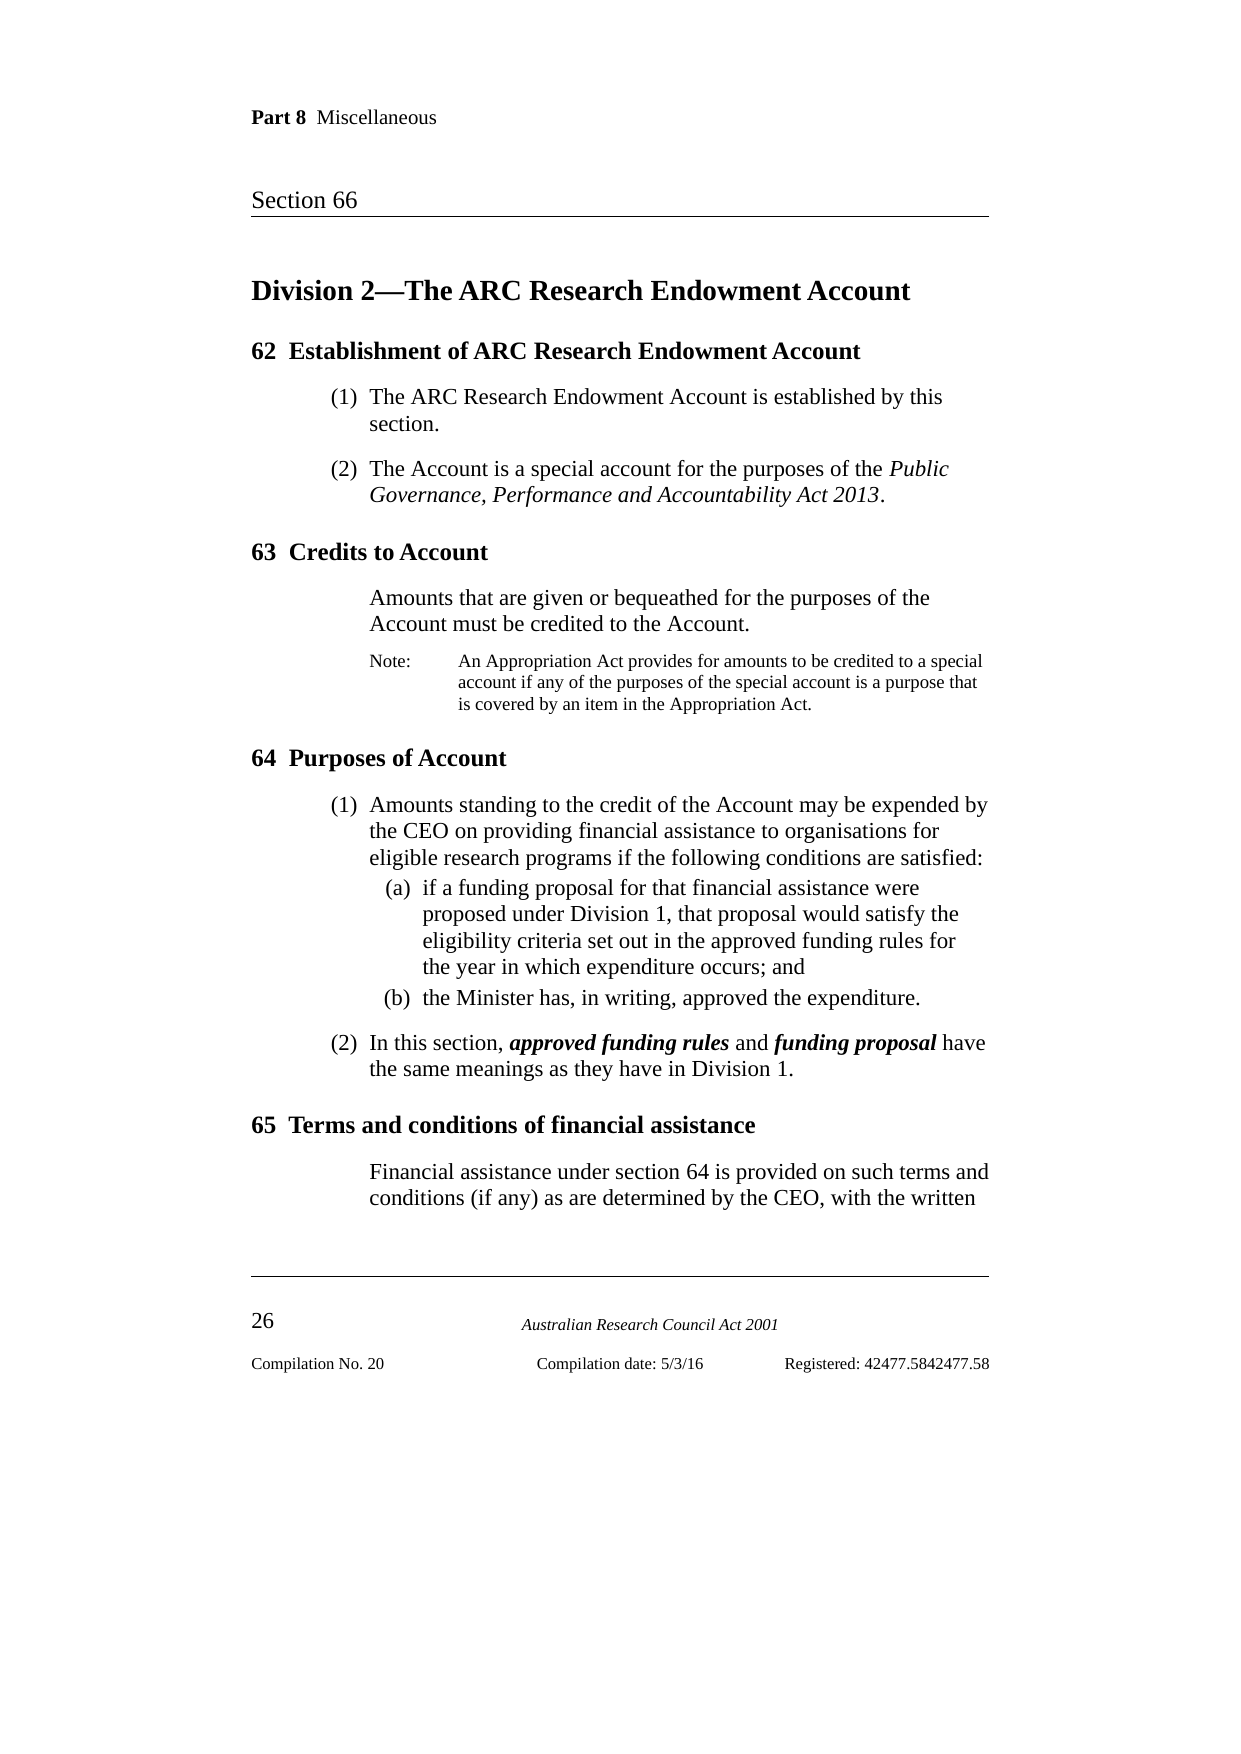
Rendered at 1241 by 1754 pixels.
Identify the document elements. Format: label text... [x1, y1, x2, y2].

text (a) if a funding proposal for that financial assistance were proposed under Division 1, that proposal would satisfy the eligibility criteria set out in the approved funding rules for the year in which expenditure occurs; and [251, 874, 989, 979]
text 65 Terms and conditions of financial assistance [251, 1111, 989, 1139]
text (1) The ARC Research Endowment Account is established by this section. [251, 383, 989, 436]
text 62 Establishment of ARC Research Endowment Account [251, 336, 989, 364]
text (2) The Account is a special account for the purposes of the Public Governance, Performance and Accountability Act 2013. [251, 455, 989, 507]
text (2) In this section, approved funding rules and funding proposal have the same meanings as they have in Division 1. [251, 1029, 989, 1081]
text Amounts that are given or bequeathed for the purposes of the Account must be credited to the Account. [251, 584, 989, 637]
text 63 Credits to Account [251, 537, 989, 565]
text Note: An Appropriation Act provides for amounts to be credited to a special account if any of the purposes of the special account is a purpose that is covered by an item in the Appropriation Act. [369, 649, 989, 714]
text Division 2—The ARC Research Endowment Account [251, 273, 989, 307]
text Financial assistance under section 64 is provided on such terms and conditions (if any) as are determined by the CEO, with the written approval of the Minister, by notice in writing to the organisation to which the assistance is provided. [251, 1158, 989, 1211]
text (b) the Minister has, in writing, approved the expenditure. [251, 984, 989, 1010]
text (1) Amounts standing to the credit of the Account may be expended by the CEO on providing financial assistance to organisations for eligible research programs if the following conditions are satisfied: [251, 791, 989, 870]
text 64 Purposes of Account [251, 743, 989, 772]
